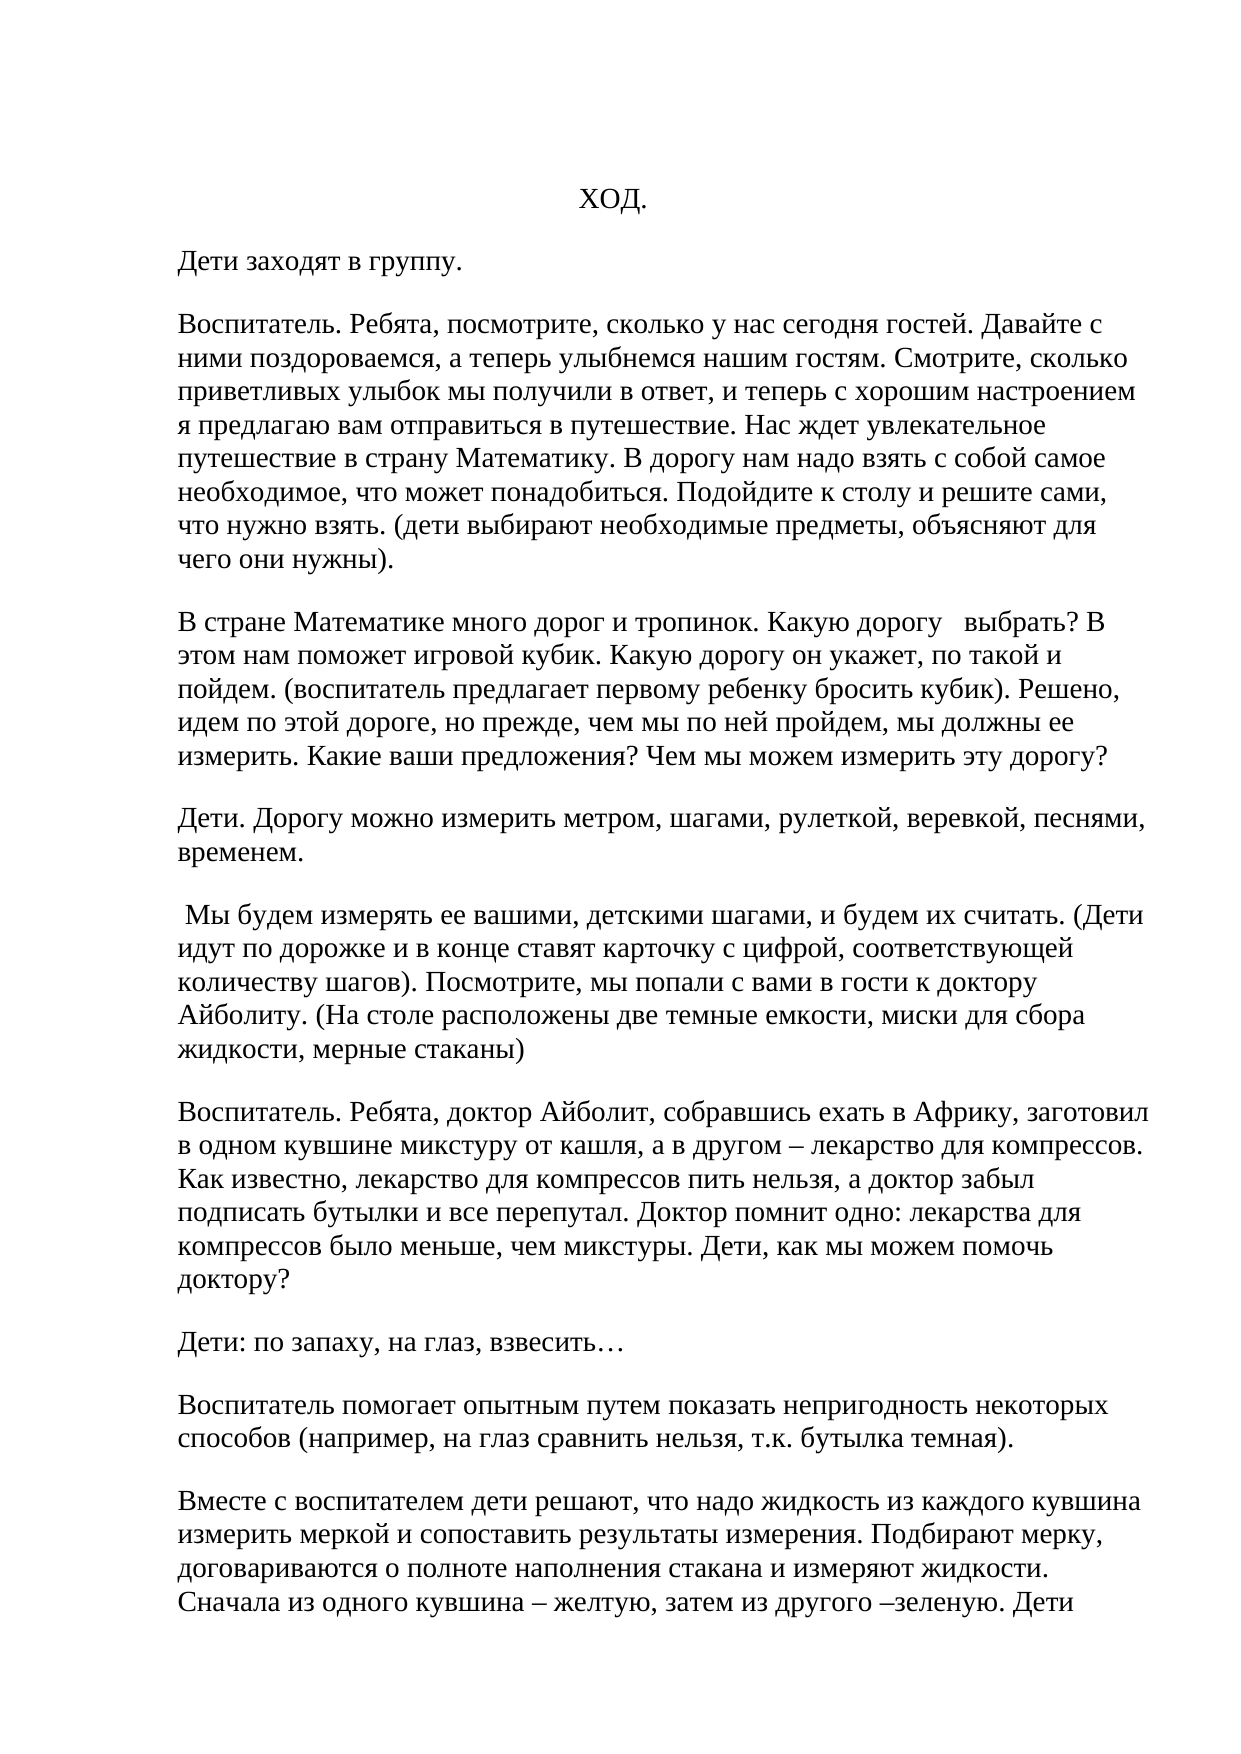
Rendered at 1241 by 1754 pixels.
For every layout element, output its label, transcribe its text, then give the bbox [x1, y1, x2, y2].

text Воспитатель. Ребята, посмотрите, сколько у нас сегодня гостей. Давайте с ними поздороваемся, а теперь улыбнемся нашим гостям. Смотрите, сколько приветливых улыбок мы получили в ответ, и теперь с хорошим настроением я предлагаю вам отправиться в путешествие. Нас ждет увлекательное путешествие в страну Математику. В дорогу нам надо взять с собой самое необходимое, что может понадобиться. Подойдите к столу и решите сами, что нужно взять. (дети выбирают необходимые предметы, объясняют для чего они нужны). [177, 306, 1152, 574]
text В стране Математике много дорог и тропинок. Какую дорогу выбрать? В этом нам поможет игровой кубик. Какую дорогу он укажет, по такой и пойдем. (воспитатель предлагает первому ребенку бросить кубик). Решено, идем по этой дороге, но прежде, чем мы по ней пройдем, мы должны ее измерить. Какие ваши предложения? Чем мы можем измерить эту дорогу? [177, 604, 1152, 771]
text Дети. Дорогу можно измерить метром, шагами, рулеткой, веревкой, песнями, временем. [177, 801, 1152, 868]
text ХОД. [177, 181, 1152, 214]
text Дети заходят в группу. [177, 243, 1152, 277]
text Воспитатель. Ребята, доктор Айболит, собравшись ехать в Африку, заготовил в одном кувшине микстуру от кашля, а в другом – лекарство для компрессов. Как известно, лекарство для компрессов пить нельзя, а доктор забыл подписать бутылки и все перепутал. Доктор помнит одно: лекарства для компрессов было меньше, чем микстуры. Дети, как мы можем помочь доктору? [177, 1094, 1152, 1295]
text Мы будем измерять ее вашими, детскими шагами, и будем их считать. (Дети идут по дорожке и в конце ставят карточку с цифрой, соответствующей количеству шагов). Посмотрите, мы попали с вами в гости к доктору Айболиту. (На столе расположены две темные емкости, миски для сбора жидкости, мерные стаканы) [177, 897, 1152, 1064]
text Воспитатель помогает опытным путем показать непригодность некоторых способов (например, на глаз сравнить нельзя, т.к. бутылка темная). [177, 1387, 1152, 1454]
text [177, 1483, 1152, 1617]
text Дети: по запаху, на глаз, взвесить… [177, 1324, 1152, 1358]
